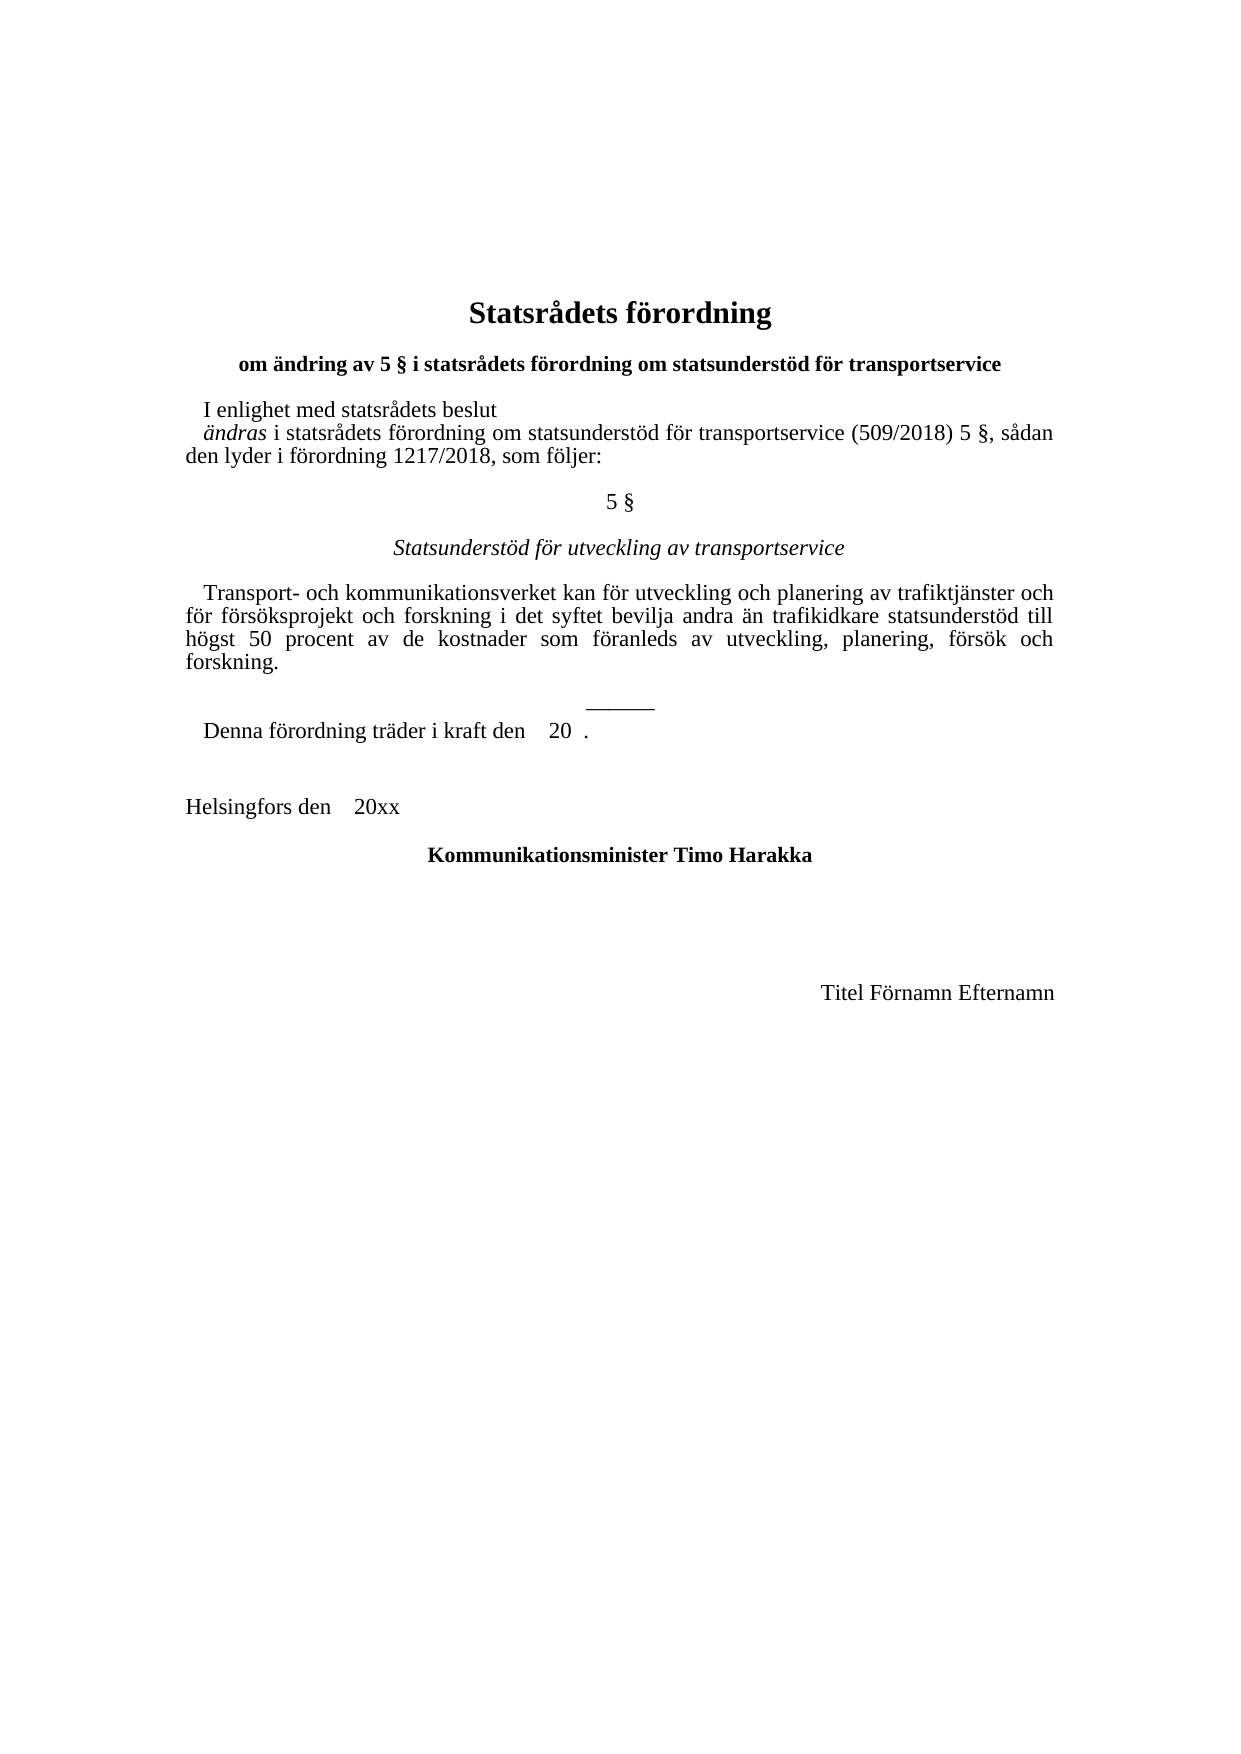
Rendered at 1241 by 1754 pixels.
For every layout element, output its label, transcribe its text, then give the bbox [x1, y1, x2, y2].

text Titel Förnamn Efternamn [185, 982, 1055, 1004]
